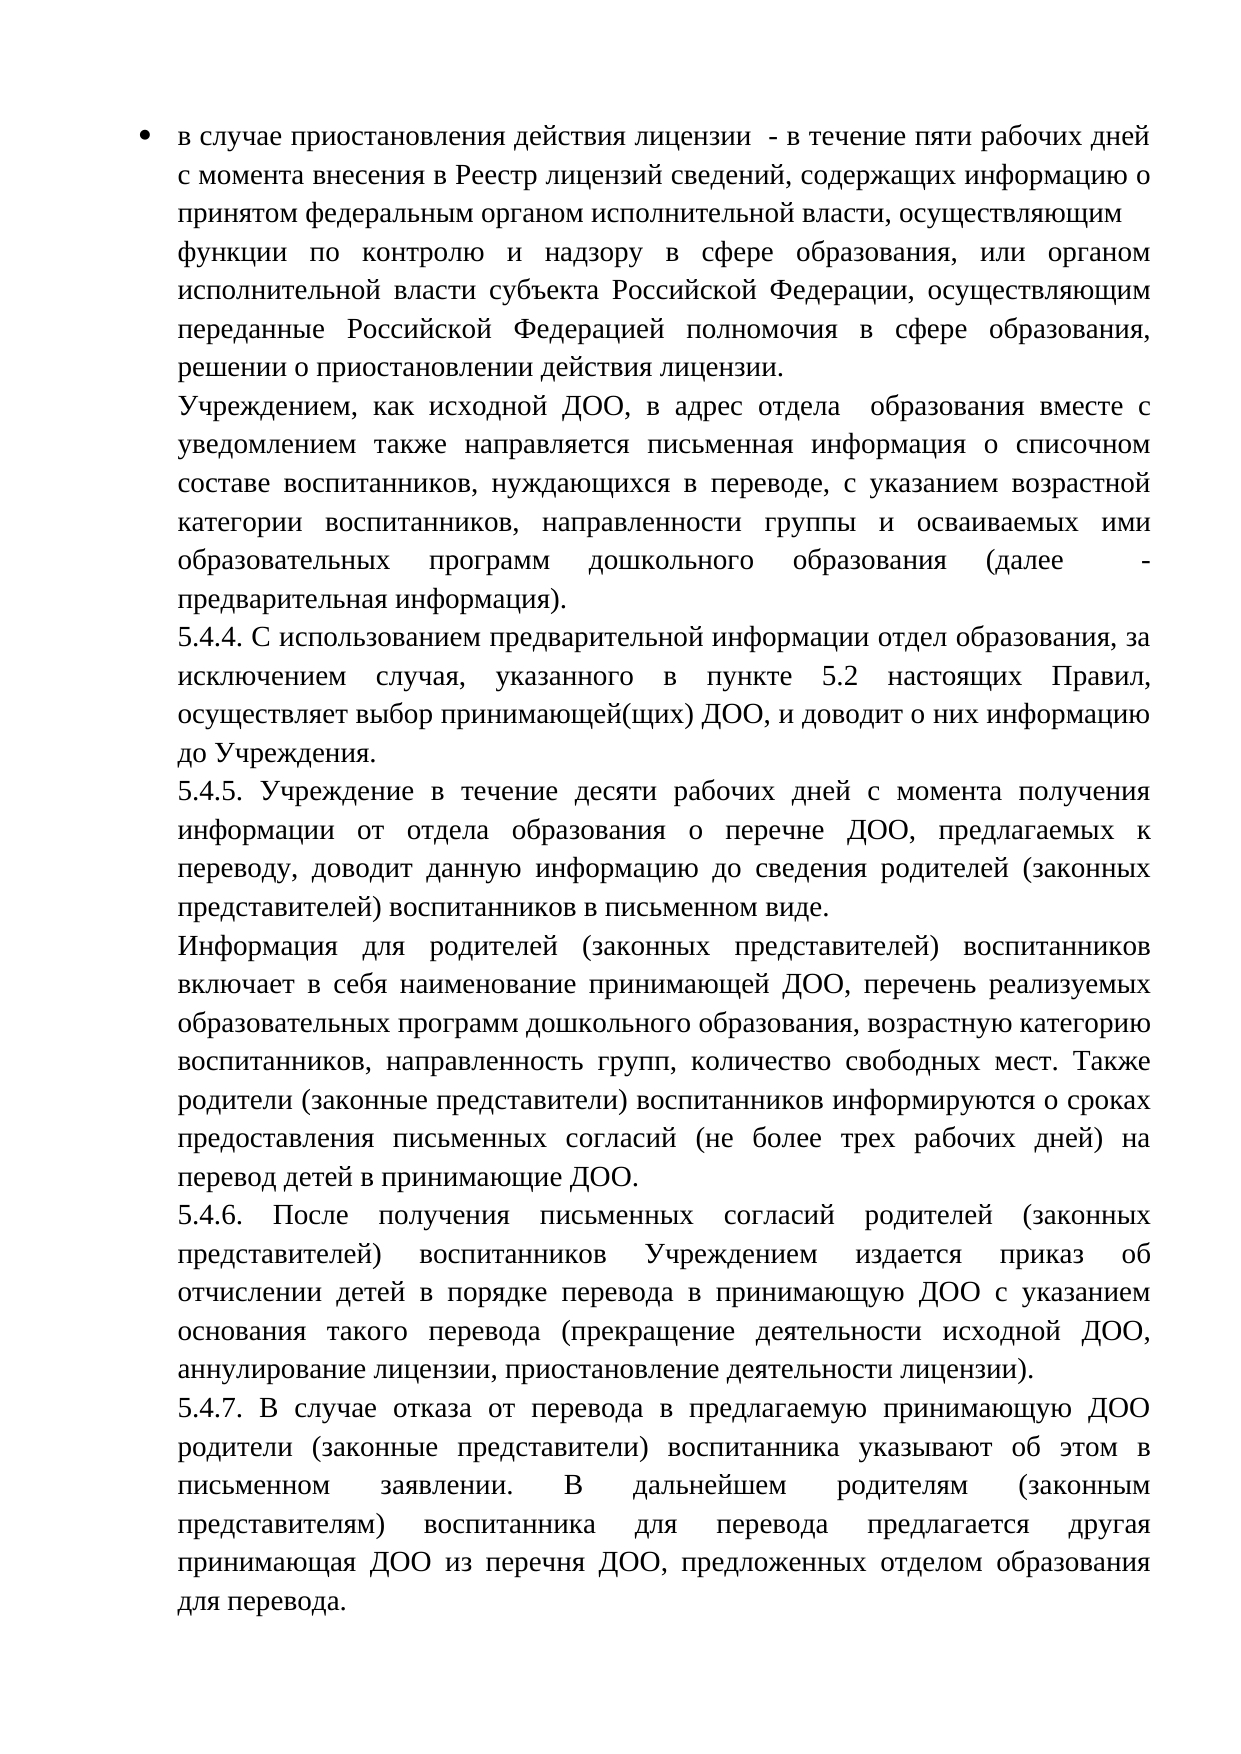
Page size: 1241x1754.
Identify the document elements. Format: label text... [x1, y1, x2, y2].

text 5.4.7. В случае отказа от перевода в предлагаемую принимающую ДОО родители (законные представители) воспитанника указывают об этом в письменном заявлении. В дальнейшем родителям (законным представителям) воспитанника для перевода предлагается другая принимающая ДОО из перечня ДОО, предложенных отделом образования для перевода. [177, 1390, 1152, 1616]
list в случае приостановления действия лицензии - в течение пяти рабочих дней с момента внесения в Реестр лицензий сведений, содержащих информацию о принятом федеральным органом исполнительной власти, осуществляющим [140, 118, 1152, 229]
text функции по контролю и надзору в сфере образования, или органом исполнительной власти субъекта Российской Федерации, осуществляющим переданные Российской Федерацией полномочия в сфере образования, решении о приостановлении действия лицензии. [177, 234, 1152, 383]
text 5.4.6. После получения письменных согласий родителей (законных представителей) воспитанников Учреждением издается приказ об отчислении детей в порядке перевода в принимающую ДОО с указанием основания такого перевода (прекращение деятельности исходной ДОО, аннулирование лицензии, приостановление деятельности лицензии). [177, 1197, 1152, 1385]
text 5.4.5. Учреждение в течение десяти рабочих дней с момента получения информации от отдела образования о перечне ДОО, предлагаемых к переводу, доводит данную информацию до сведения родителей (законных представителей) воспитанников в письменном виде. [177, 773, 1152, 923]
text Учреждением, как исходной ДОО, в адрес отдела образования вместе с уведомлением также направляется письменная информация о списочном составе воспитанников, нуждающихся в переводе, с указанием возрастной категории воспитанников, направленности группы и осваиваемых ими образовательных программ дошкольного образования (далее - предварительная информация). [177, 388, 1152, 614]
text Информация для родителей (законных представителей) воспитанников включает в себя наименование принимающей ДОО, перечень реализуемых образовательных программ дошкольного образования, возрастную категорию воспитанников, направленность групп, количество свободных мест. Также родители (законные представители) воспитанников информируются о сроках предоставления письменных согласий (не более трех рабочих дней) на перевод детей в принимающие ДОО. [177, 928, 1152, 1192]
text 5.4.4. С использованием предварительной информации отдел образования, за исключением случая, указанного в пункте 5.2 настоящих Правил, осуществляет выбор принимающей(щих) ДОО, и доводит о них информацию до Учреждения. [177, 619, 1152, 768]
